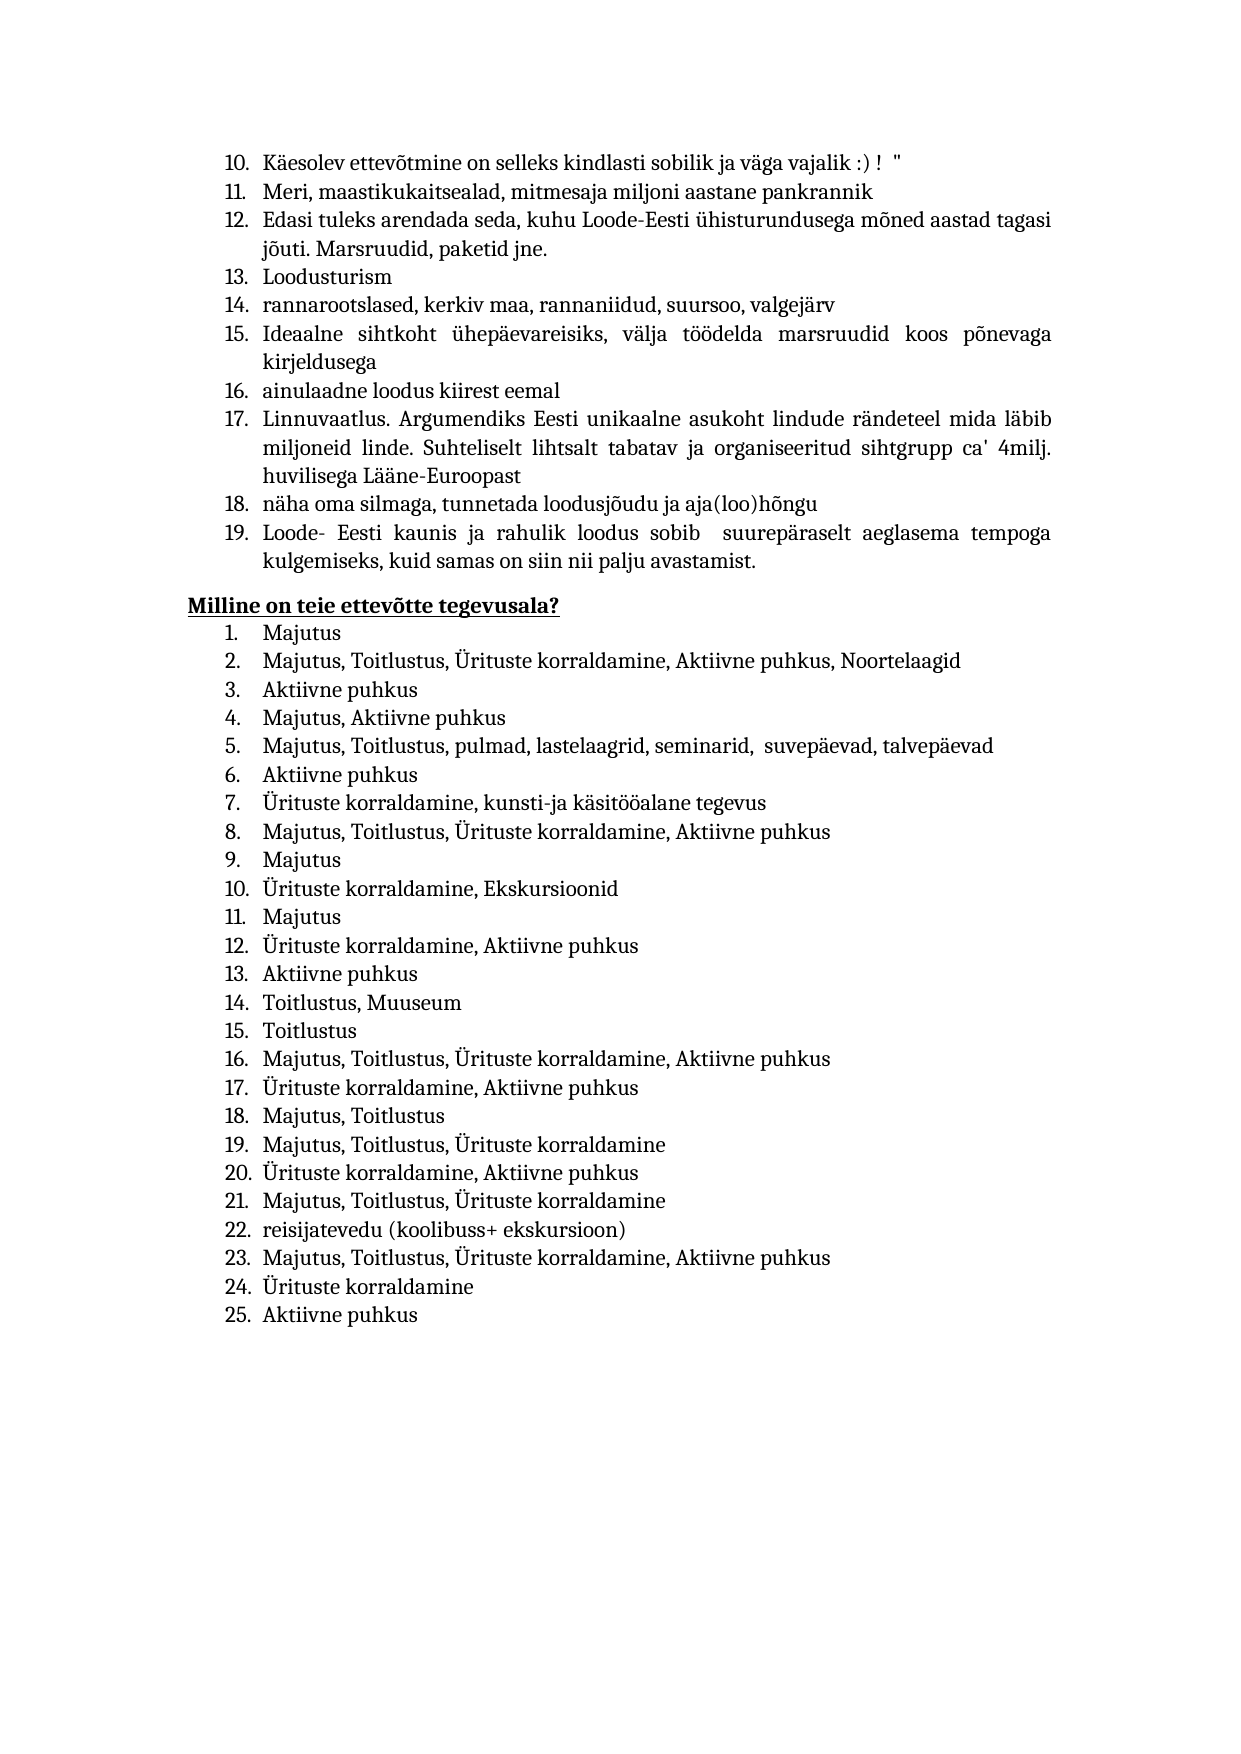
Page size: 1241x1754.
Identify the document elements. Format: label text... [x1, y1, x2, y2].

list rannarootslased, kerkiv maa, rannaniidud, suursoo, valgejärv [225, 292, 1053, 318]
list Aktiivne puhkus [225, 961, 1053, 987]
list Majutus, Toitlustus, Ürituste korraldamine [225, 1188, 1053, 1215]
list Edasi tuleks arendada seda, kuhu Loode-Eesti ühisturundusega mõned aastad tagasi jõuti. Marsruudid, paketid jne. [225, 207, 1053, 262]
list Majutus [225, 847, 1053, 873]
list Majutus, Toitlustus, Ürituste korraldamine, Aktiivne puhkus [225, 819, 1053, 845]
list Loode- Eesti kaunis ja rahulik loodus sobib suurepäraselt aeglasema tempoga kulgemiseks, kuid samas on siin nii palju avastamist. [225, 520, 1053, 574]
list Majutus, Toitlustus, Ürituste korraldamine, Aktiivne puhkus [225, 1046, 1053, 1072]
list Käesolev ettevõtmine on selleks kindlasti sobilik ja väga vajalik :) ! " [225, 150, 1053, 176]
list Aktiivne puhkus [225, 762, 1053, 788]
list Toitlustus [225, 1018, 1053, 1044]
list Ürituste korraldamine, Ekskursioonid [225, 876, 1053, 902]
list Aktiivne puhkus [225, 676, 1053, 703]
list Ürituste korraldamine [225, 1274, 1053, 1300]
list Majutus, Toitlustus [225, 1103, 1053, 1129]
list Majutus [225, 619, 1053, 646]
list reisijatevedu (koolibuss+ ekskursioon) [225, 1217, 1053, 1243]
list Majutus, Toitlustus, pulmad, lastelaagrid, seminarid, suvepäevad, talvepäevad [225, 733, 1053, 760]
list Linnuvaatlus. Argumendiks Eesti unikaalne asukoht lindude rändeteel mida läbib miljoneid linde. Suhteliselt lihtsalt tabatav ja organiseeritud sihtgrupp ca' 4milj. huvilisega Lääne-Euroopast [225, 406, 1053, 489]
list näha oma silmaga, tunnetada loodusjõudu ja aja(loo)hõngu [225, 491, 1053, 518]
list Majutus, Toitlustus, Ürituste korraldamine [225, 1131, 1053, 1158]
list Majutus, Toitlustus, Ürituste korraldamine, Aktiivne puhkus [225, 1245, 1053, 1272]
list ainulaadne loodus kiirest eemal [225, 377, 1053, 404]
list Majutus, Toitlustus, Ürituste korraldamine, Aktiivne puhkus, Noortelaagid [225, 648, 1053, 674]
list Majutus [225, 904, 1053, 930]
list Ürituste korraldamine, kunsti-ja käsitööalane tegevus [225, 790, 1053, 817]
list Meri, maastikukaitsealad, mitmesaja miljoni aastane pankrannik [225, 178, 1053, 205]
list Majutus, Aktiivne puhkus [225, 705, 1053, 731]
list Toitlustus, Muuseum [225, 989, 1053, 1016]
list Loodusturism [225, 264, 1053, 290]
text Milline on teie ettevõtte tegevusala? [187, 593, 1053, 619]
list Ürituste korraldamine, Aktiivne puhkus [225, 1074, 1053, 1101]
list Ürituste korraldamine, Aktiivne puhkus [225, 1160, 1053, 1186]
list Aktiivne puhkus [225, 1302, 1053, 1328]
list Ideaalne sihtkoht ühepäevareisiks, välja töödelda marsruudid koos põnevaga kirjeldusega [225, 321, 1053, 375]
list Ürituste korraldamine, Aktiivne puhkus [225, 932, 1053, 959]
